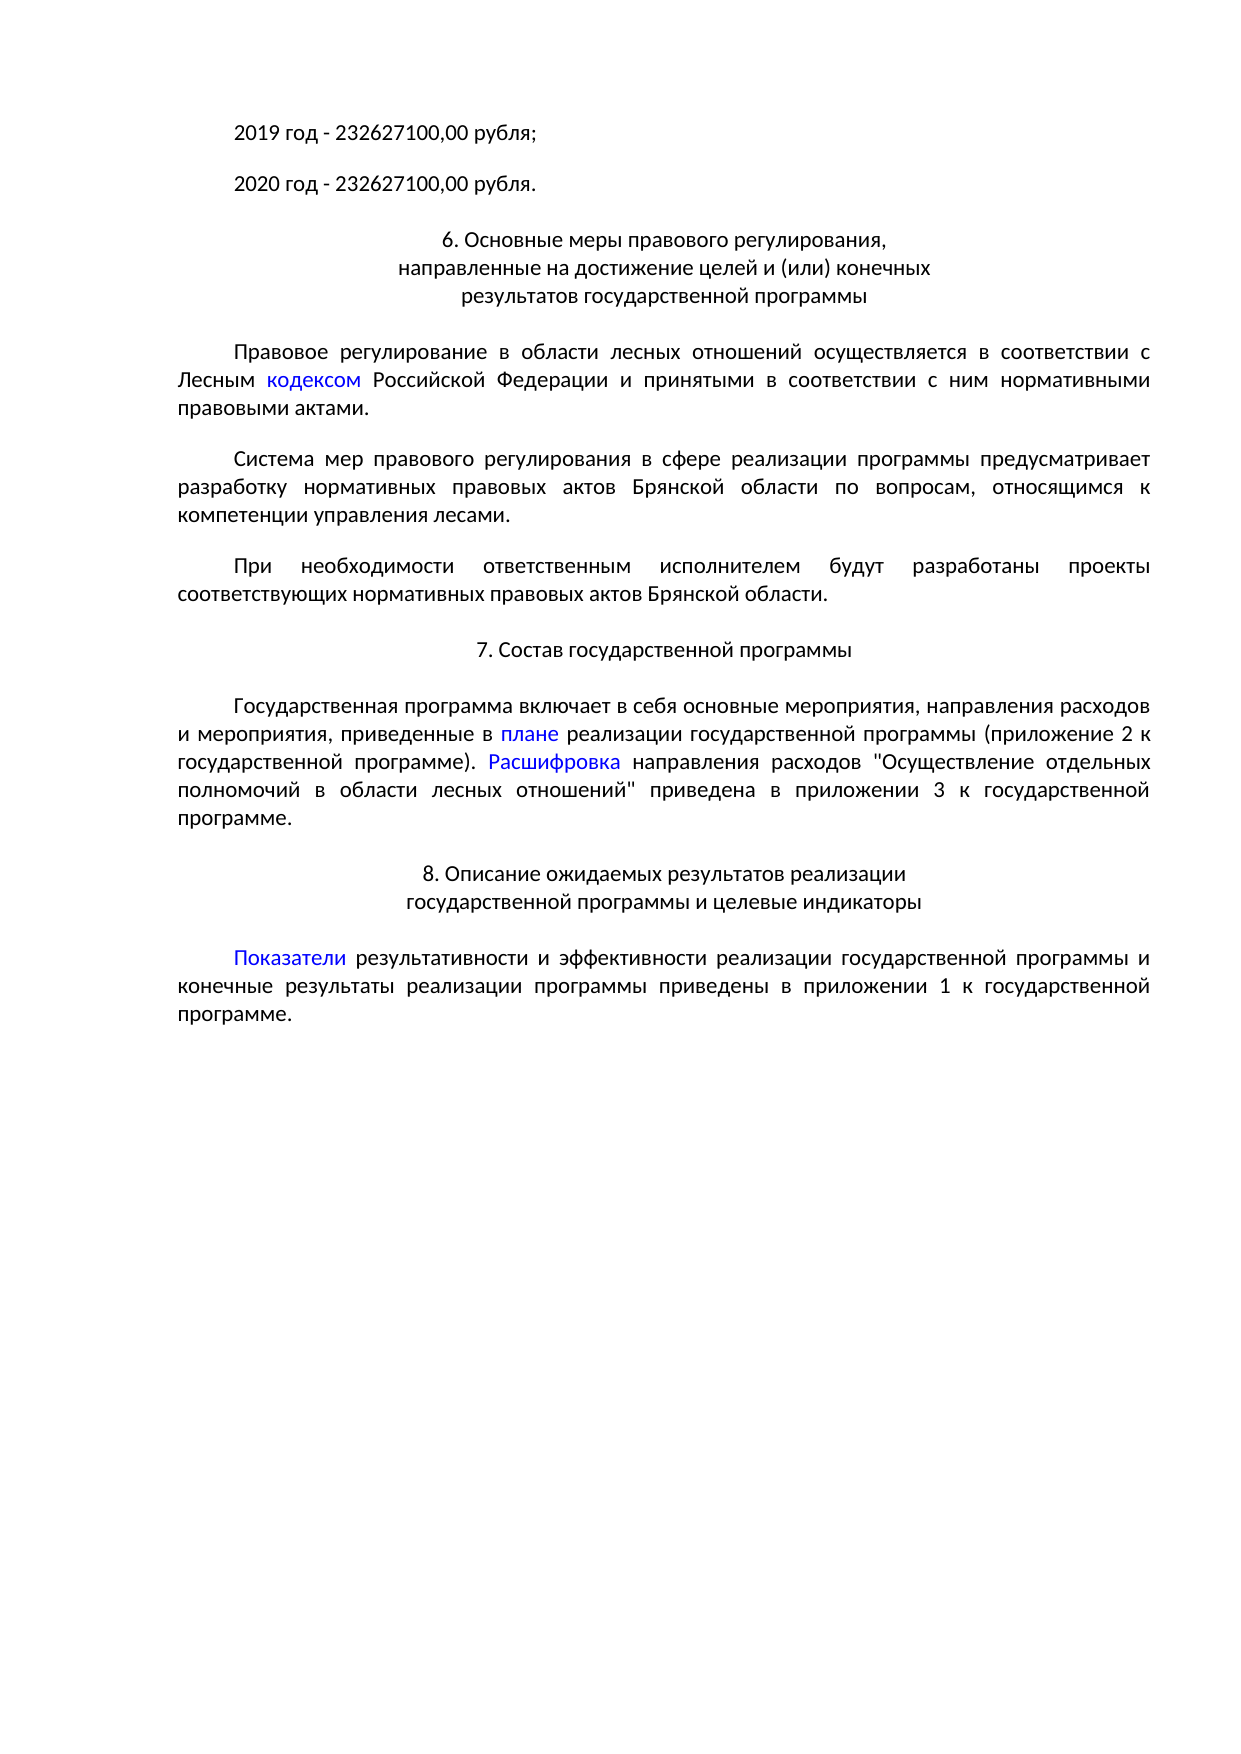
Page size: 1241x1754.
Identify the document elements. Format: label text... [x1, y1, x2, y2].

text государственной программы и целевые индикаторы [177, 887, 1152, 915]
text 6. Основные меры правового регулирования, [177, 225, 1152, 253]
text Показатели результативности и эффективности реализации государственной программы и конечные результаты реализации программы приведены в приложении 1 к государственной программе. [177, 943, 1152, 1027]
text 2020 год - 232627100,00 рубля. [177, 169, 1152, 197]
text Система мер правового регулирования в сфере реализации программы предусматривает разработку нормативных правовых актов Брянской области по вопросам, относящимся к компетенции управления лесами. [177, 444, 1152, 528]
text направленные на достижение целей и (или) конечных [177, 253, 1152, 281]
text При необходимости ответственным исполнителем будут разработаны проекты соответствующих нормативных правовых актов Брянской области. [177, 551, 1152, 607]
text 8. Описание ожидаемых результатов реализации [177, 859, 1152, 887]
text 7. Состав государственной программы [177, 635, 1152, 663]
text результатов государственной программы [177, 281, 1152, 309]
text Правовое регулирование в области лесных отношений осуществляется в соответствии с Лесным кодексом Российской Федерации и принятыми в соответствии с ним нормативными правовыми актами. [177, 337, 1152, 421]
text Государственная программа включает в себя основные мероприятия, направления расходов и мероприятия, приведенные в плане реализации государственной программы (приложение 2 к государственной программе). Расшифровка направления расходов "Осуществление отдельных полномочий в области лесных отношений" приведена в приложении 3 к государственной программе. [177, 691, 1152, 831]
text 2019 год - 232627100,00 рубля; [177, 118, 1152, 146]
